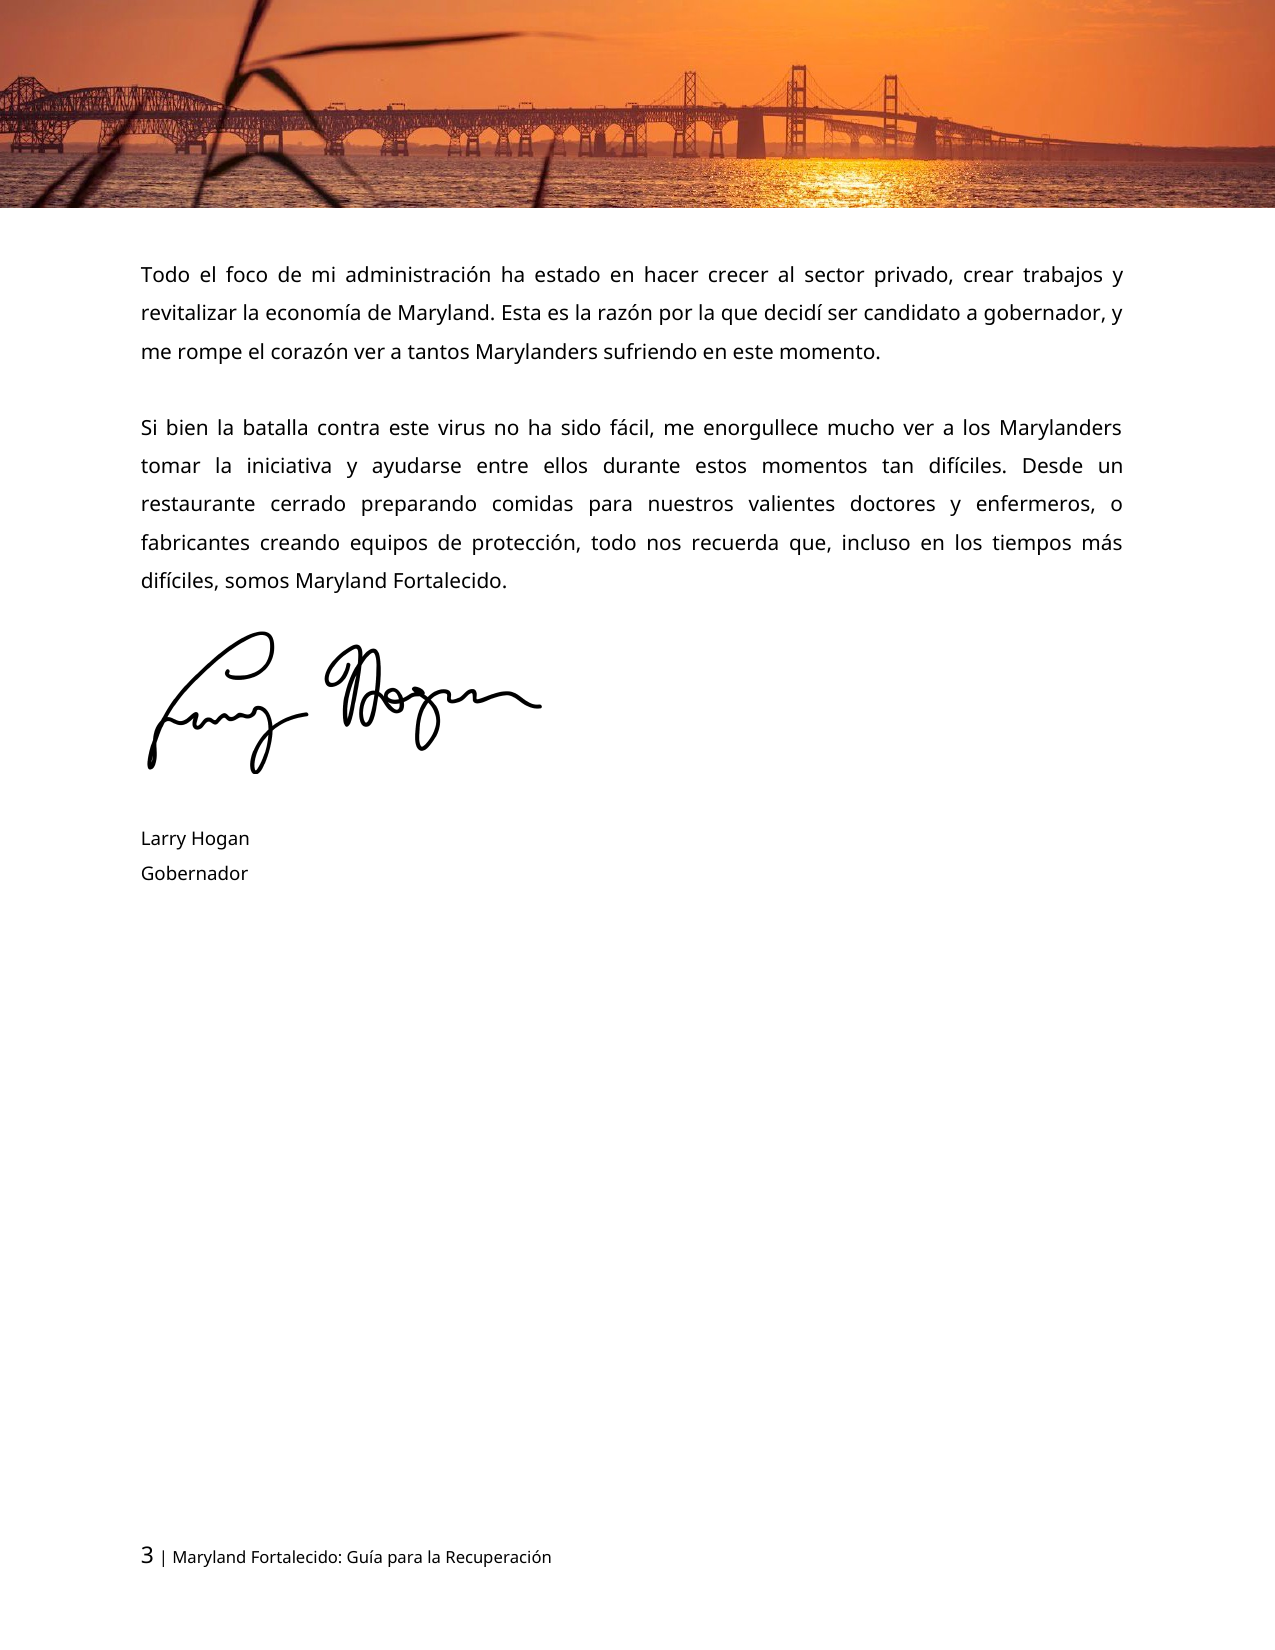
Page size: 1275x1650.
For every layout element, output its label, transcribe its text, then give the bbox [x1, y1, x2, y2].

picture [0, 0, 1275, 208]
text Si bien la batalla contra este virus no ha sido fácil, me enorgullece mucho ver a los Marylanders tomar la iniciativa y ayudarse entre ellos durante estos momentos tan difíciles. Desde un restaurante cerrado preparando comidas para nuestros valientes doctores y enfermeros, o fabricantes creando equipos de protección, todo nos recuerda que, incluso en los tiempos más difíciles, somos Maryland Fortalecido. [141, 413, 1124, 594]
text Todo el foco de mi administración ha estado en hacer crecer al sector privado, crear trabajos y revitalizar la economía de Maryland. Esta es la razón por la que decidí ser candidato a gobernador, y me rompe el corazón ver a tantos Marylanders sufriendo en este momento. [141, 260, 1125, 365]
text Larry Hogan Gobernador [141, 826, 258, 886]
picture [140, 626, 549, 774]
